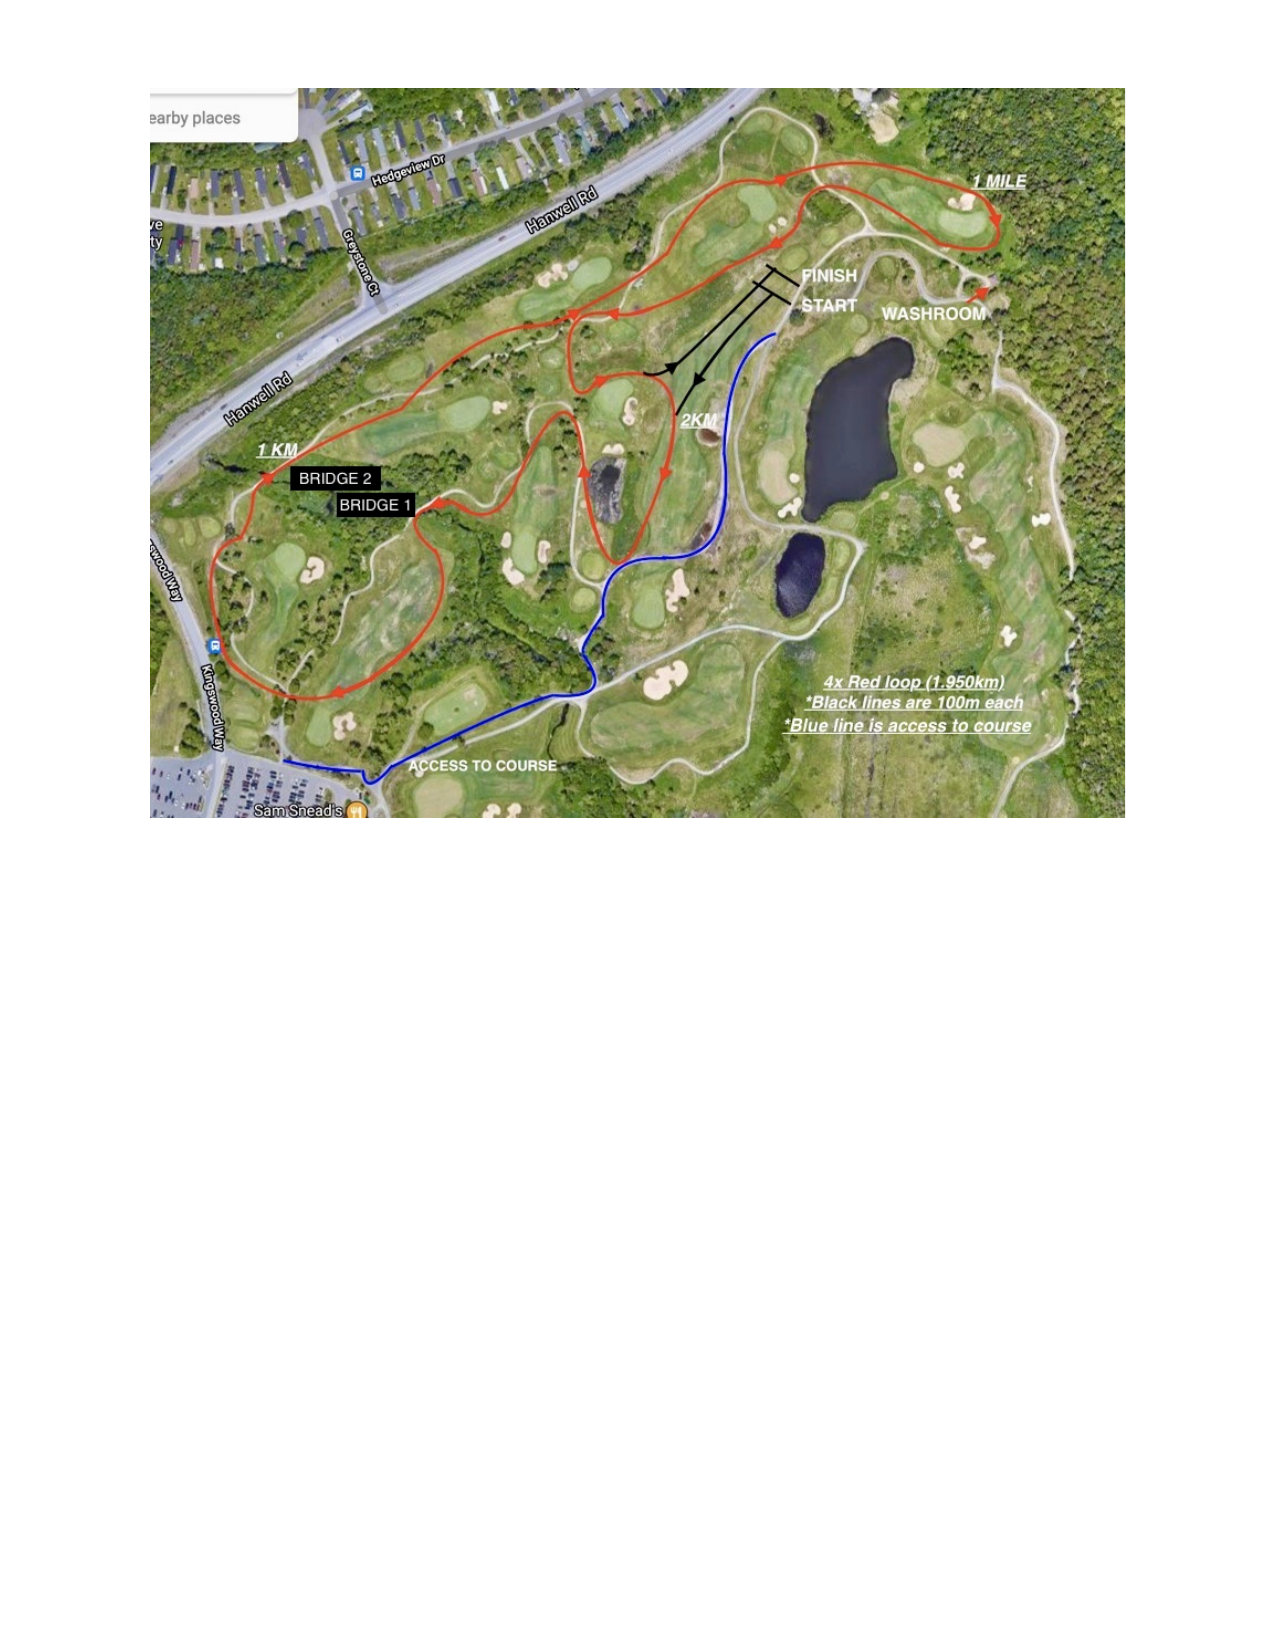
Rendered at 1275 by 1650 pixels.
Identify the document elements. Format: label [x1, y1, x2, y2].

picture [150, 88, 1125, 818]
